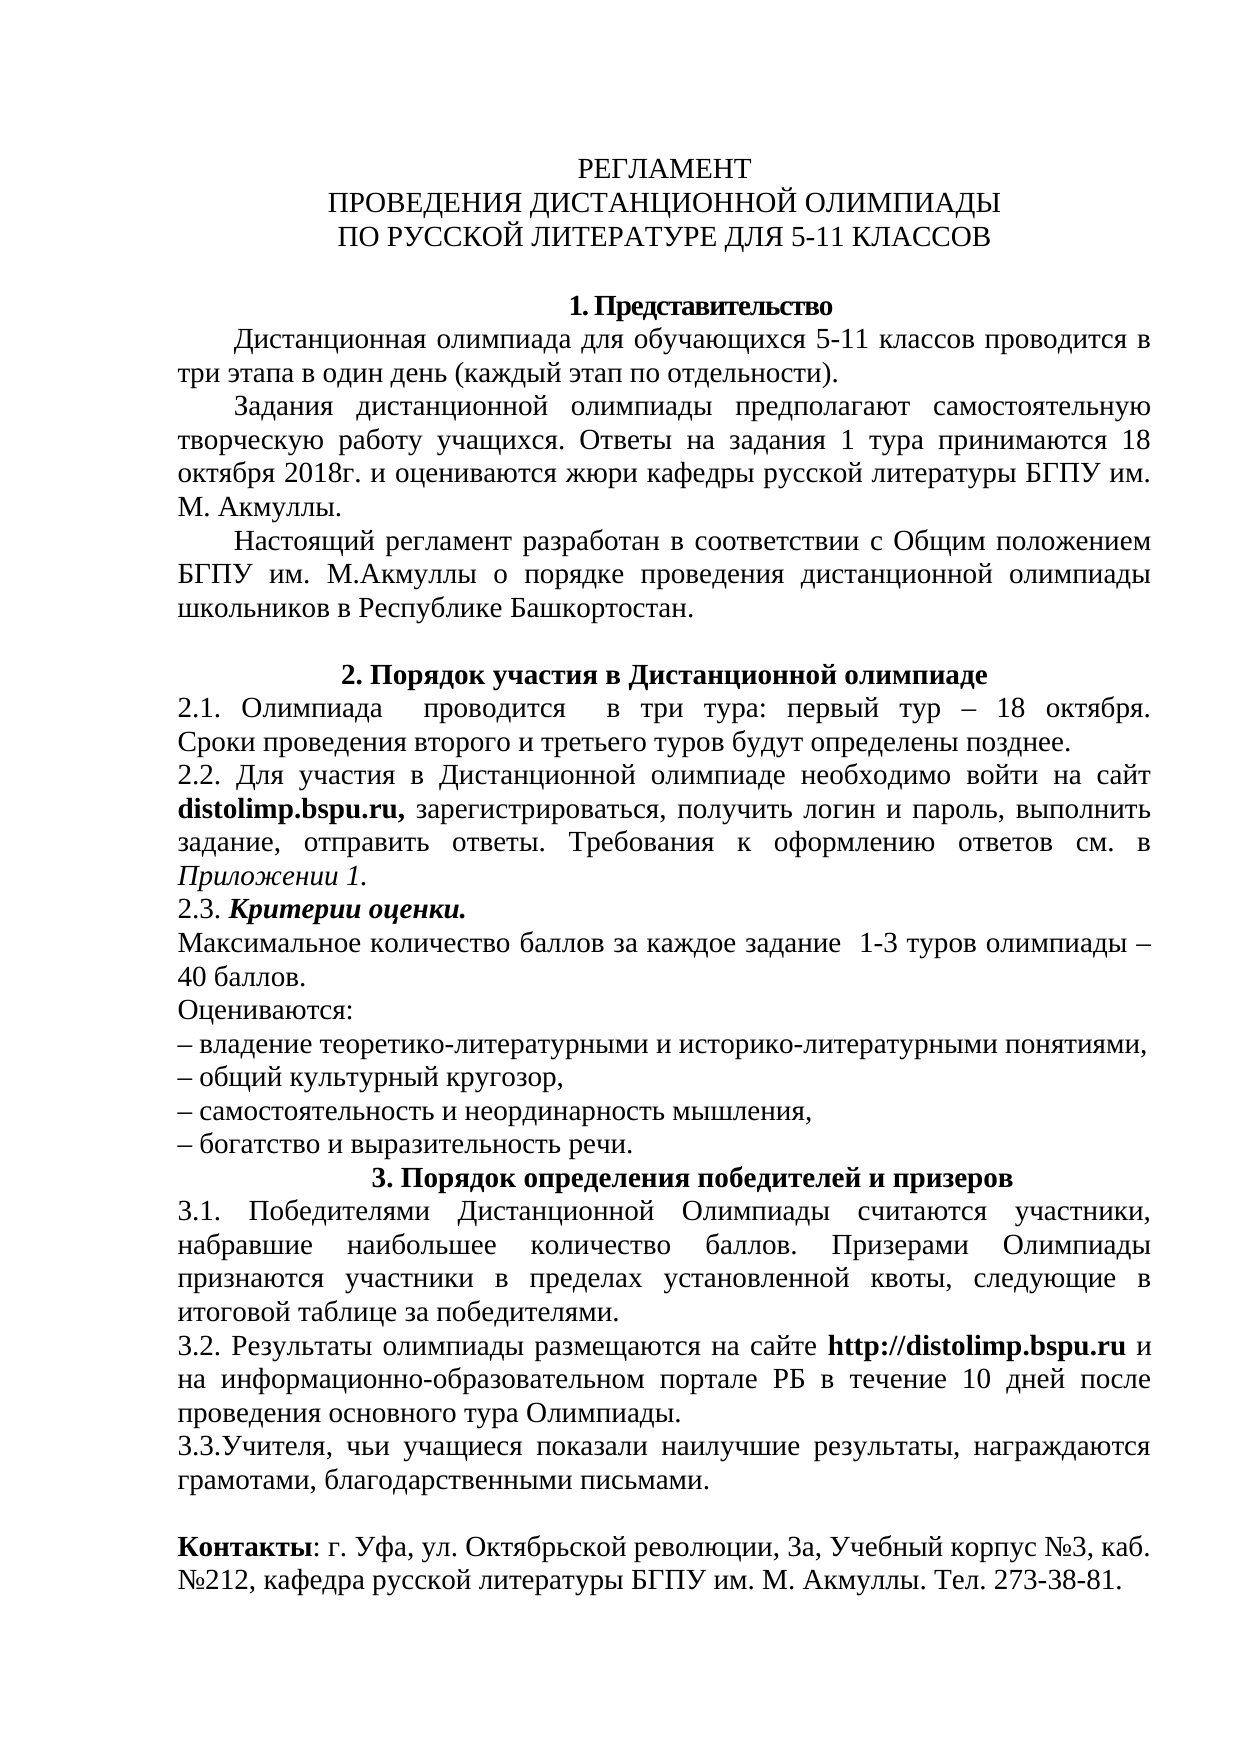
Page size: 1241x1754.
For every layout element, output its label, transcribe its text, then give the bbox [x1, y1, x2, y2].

text Максимальное количество баллов за каждое задание 1-3 туров олимпиады – 40 баллов. [177, 925, 1152, 992]
text 3. Порядок определения победителей и призеров [177, 1160, 1152, 1193]
text 3.2. Результаты олимпиады размещаются на сайте http://distolimp.bspu.ru и на информационно-образовательном портале РБ в течение 10 дней после проведения основного тура Олимпиады. [177, 1328, 1152, 1428]
text Задания дистанционной олимпиады предполагают самостоятельную творческую работу учащихся. Ответы на задания 1 тура принимаются 18 октября 2018г. и оцениваются жюри кафедры русской литературы БГПУ им. М. Акмуллы. [177, 388, 1152, 523]
text 2.3. Критерии оценки. [177, 892, 1152, 925]
text – общий культурный кругозор, [177, 1059, 1152, 1093]
text – владение теоретико-литературными и историко-литературными понятиями, [177, 1026, 1152, 1059]
text 2. Порядок участия в Дистанционной олимпиаде [177, 657, 1152, 690]
text ПРОВЕДЕНИЯ ДИСТАНЦИОННОЙ ОЛИМПИАДЫ [177, 185, 1152, 219]
text – самостоятельность и неординарность мышления, [177, 1093, 1152, 1126]
text Оцениваются: [177, 992, 1152, 1026]
text 1. Представительство [177, 288, 1152, 321]
text 3.1. Победителями Дистанционной Олимпиады считаются участники, набравшие наибольшее количество баллов. Призерами Олимпиады признаются участники в пределах установленной квоты, следующие в итоговой таблице за победителями. [177, 1193, 1152, 1328]
text Дистанционная олимпиада для обучающихся 5-11 классов проводится в три этапа в один день (каждый этап по отдельности). [177, 321, 1152, 388]
text Контакты: г. Уфа, ул. Октябрьской революции, 3а, Учебный корпус №3, каб. №212, кафедра русской литературы БГПУ им. М. Акмуллы. Тел. 273-38-81. [177, 1529, 1152, 1596]
text Настоящий регламент разработан в соответствии с Общим положением БГПУ им. М.Акмуллы о порядке проведения дистанционной олимпиады школьников в Республике Башкортостан. [177, 523, 1152, 623]
text 3.3.Учителя, чьи учащиеся показали наилучшие результаты, награждаются грамотами, благодарственными письмами. [177, 1428, 1152, 1495]
text ПО РУССКОЙ ЛИТЕРАТУРЕ ДЛЯ 5-11 КЛАССОВ [177, 219, 1152, 252]
text – богатство и выразительность речи. [177, 1126, 1152, 1160]
text РЕГЛАМЕНТ [177, 152, 1152, 185]
text 2.2. Для участия в Дистанционной олимпиаде необходимо войти на сайт distolimp.bspu.ru, зарегистрироваться, получить логин и пароль, выполнить задание, отправить ответы. Требования к оформлению ответов см. в Приложении 1. [177, 757, 1152, 892]
text 2.1. Олимпиада проводится в три тура: первый тур – 18 октября. Сроки проведения второго и третьего туров будут определены позднее. [177, 690, 1152, 757]
